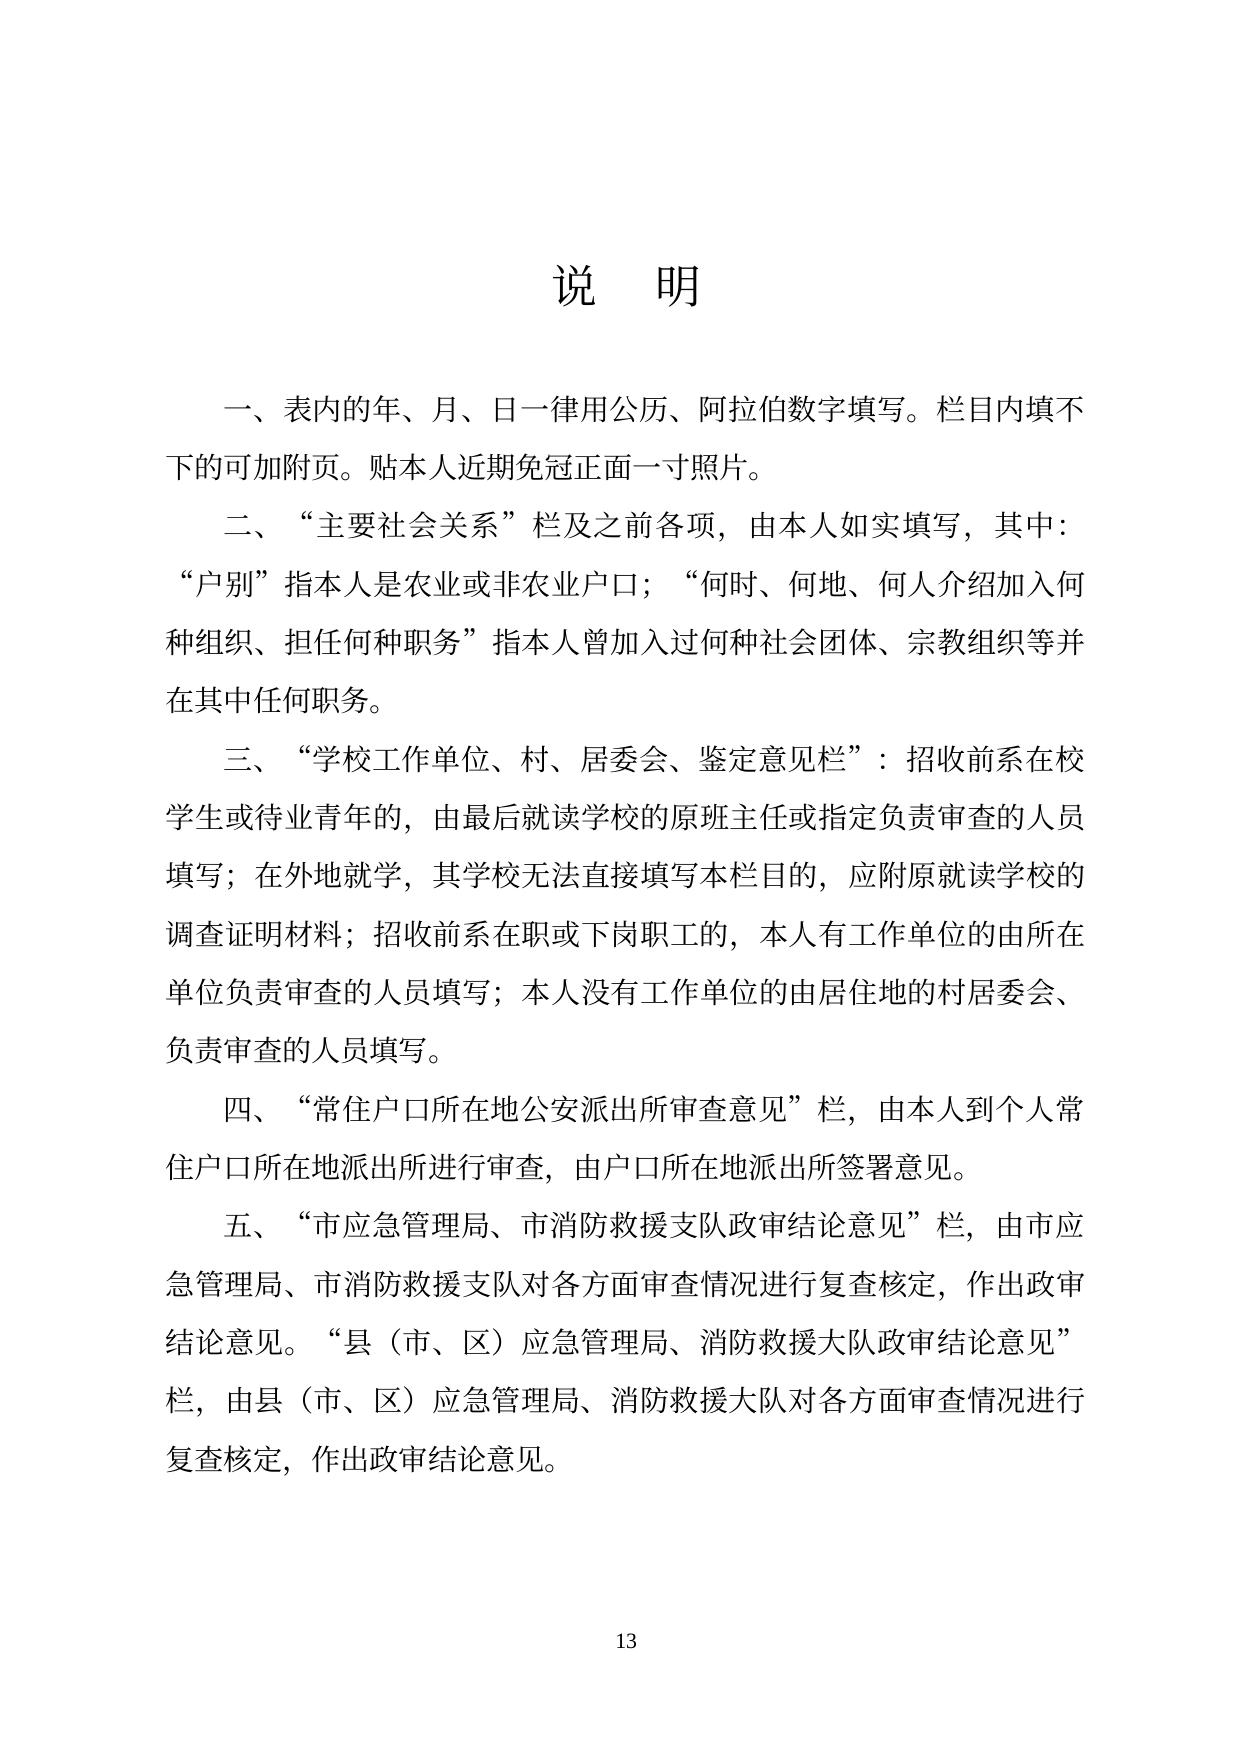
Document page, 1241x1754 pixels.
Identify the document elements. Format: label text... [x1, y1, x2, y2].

text 四、“常住户口所在地公安派出所审查意见”栏，由本人到个人常住户口所在地派出所进行审查，由户口所在地派出所签署意见。 [165, 1073, 1087, 1190]
text 一、表内的年、月、日一律用公历、阿拉伯数字填写。栏目内填不下的可加附页。贴本人近期免冠正面一寸照片。 [165, 373, 1087, 490]
text 说 明 [165, 257, 1087, 315]
text 三、“学校工作单位、村、居委会、鉴定意见栏”：招收前系在校学生或待业青年的，由最后就读学校的原班主任或指定负责审查的人员填写；在外地就学，其学校无法直接填写本栏目的，应附原就读学校的调查证明材料；招收前系在职或下岗职工的，本人有工作单位的由所在单位负责审查的人员填写；本人没有工作单位的由居住地的村居委会、负责审查的人员填写。 [165, 723, 1087, 1073]
text 五、“市应急管理局、市消防救援支队政审结论意见”栏，由市应急管理局、市消防救援支队对各方面审查情况进行复查核定，作出政审结论意见。“县（市、区）应急管理局、消防救援大队政审结论意见”栏，由县（市、区）应急管理局、消防救援大队对各方面审查情况进行复查核定，作出政审结论意见。 [165, 1190, 1087, 1482]
text 二、“主要社会关系”栏及之前各项，由本人如实填写，其中：“户别”指本人是农业或非农业户口；“何时、何地、何人介绍加入何种组织、担任何种职务”指本人曾加入过何种社会团体、宗教组织等并在其中任何职务。 [165, 490, 1087, 723]
